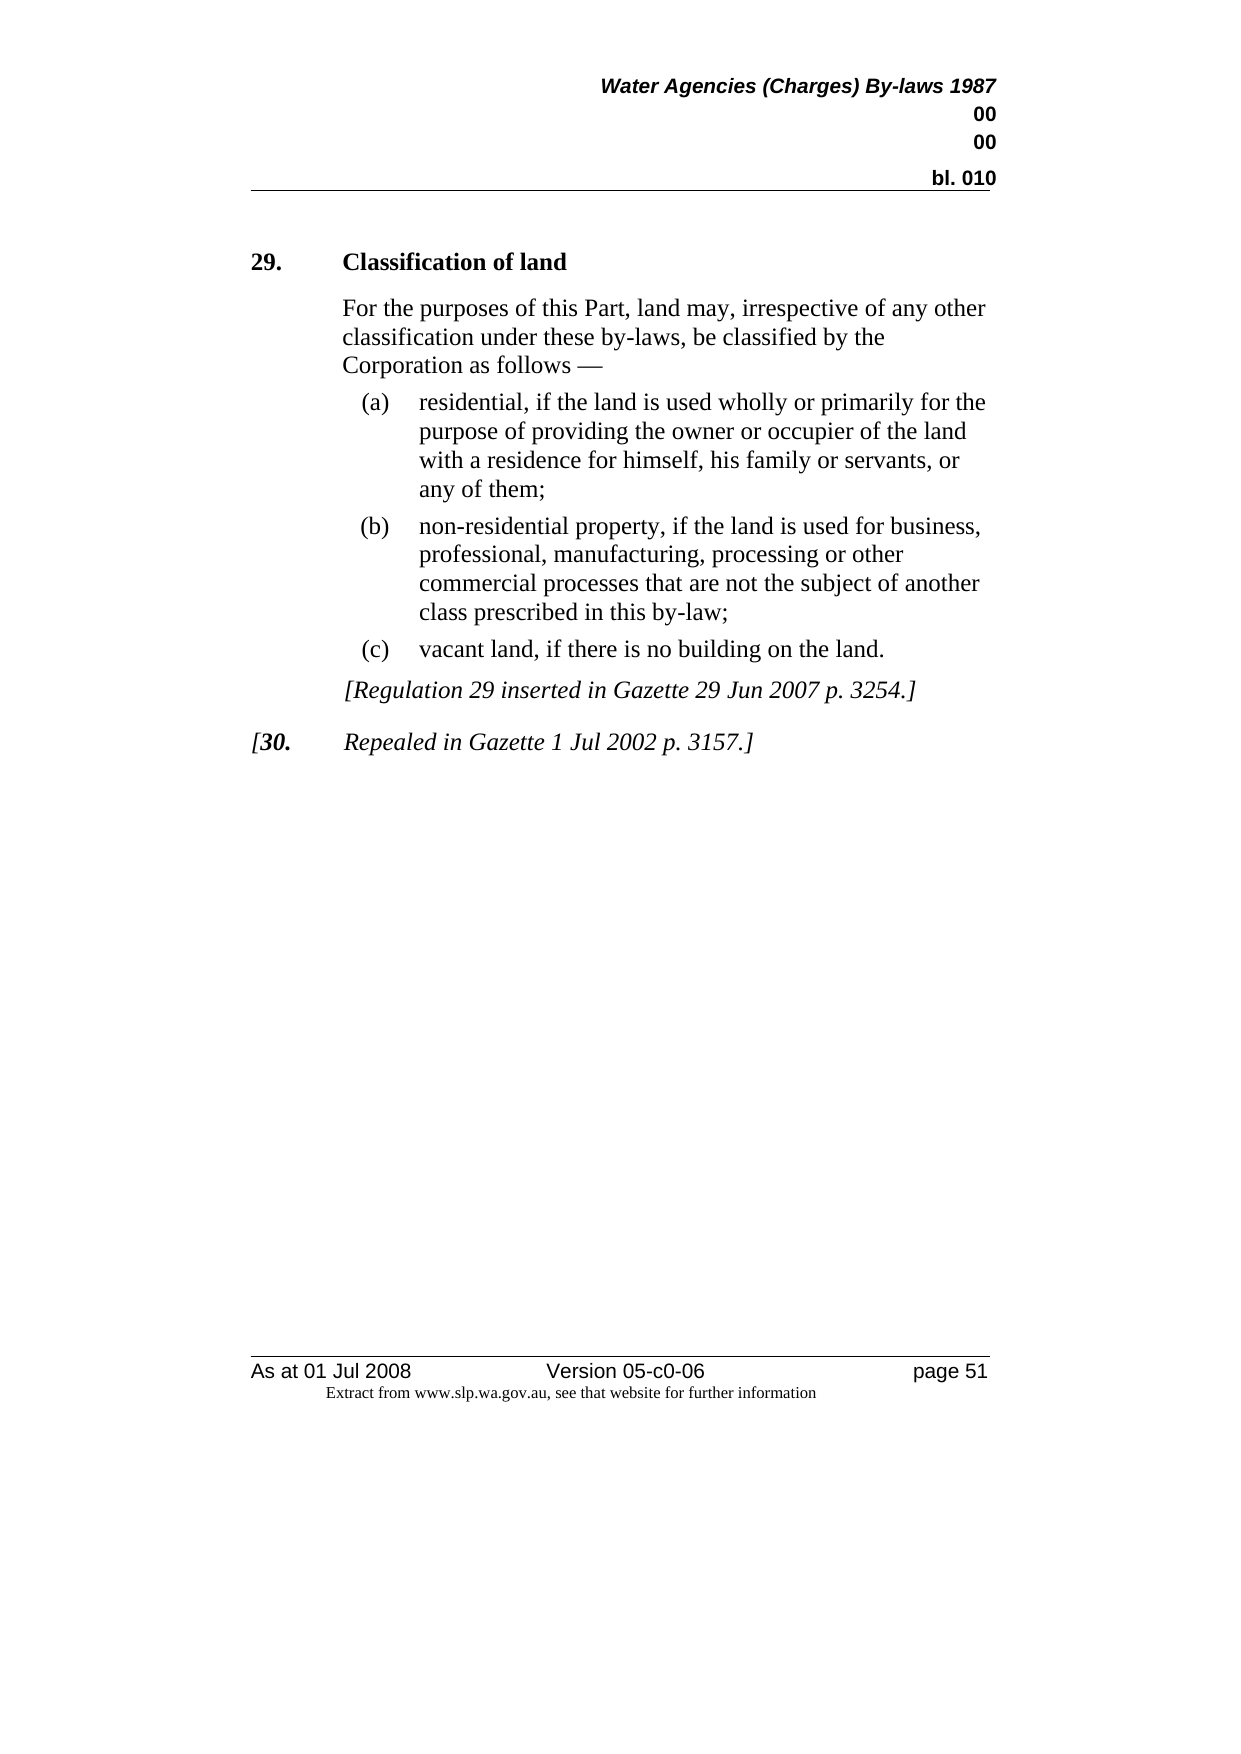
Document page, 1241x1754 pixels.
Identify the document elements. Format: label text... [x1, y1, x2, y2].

text (a) residential, if the land is used wholly or primarily for the purpose of providing the owner or occupier of the land with a residence for himself, his family or servants, or any of them; [251, 387, 990, 502]
subtitle 29. Classification of land [251, 247, 990, 276]
text [30. Repealed in Gazette 1 Jul 2002 p. 3157.] [251, 727, 990, 756]
text For the purposes of this Part, land may, irrespective of any other classification under these by-laws, be classified by the Corporation as follows — [251, 293, 990, 379]
text [Regulation 29 inserted in Gazette 29 Jun 2007 p. 3254.] [251, 675, 990, 704]
text (b) non-residential property, if the land is used for business, professional, manufacturing, processing or other commercial processes that are not the subject of another class prescribed in this by-law; [251, 511, 990, 626]
text (c) vacant land, if there is no building on the land. [251, 634, 990, 663]
